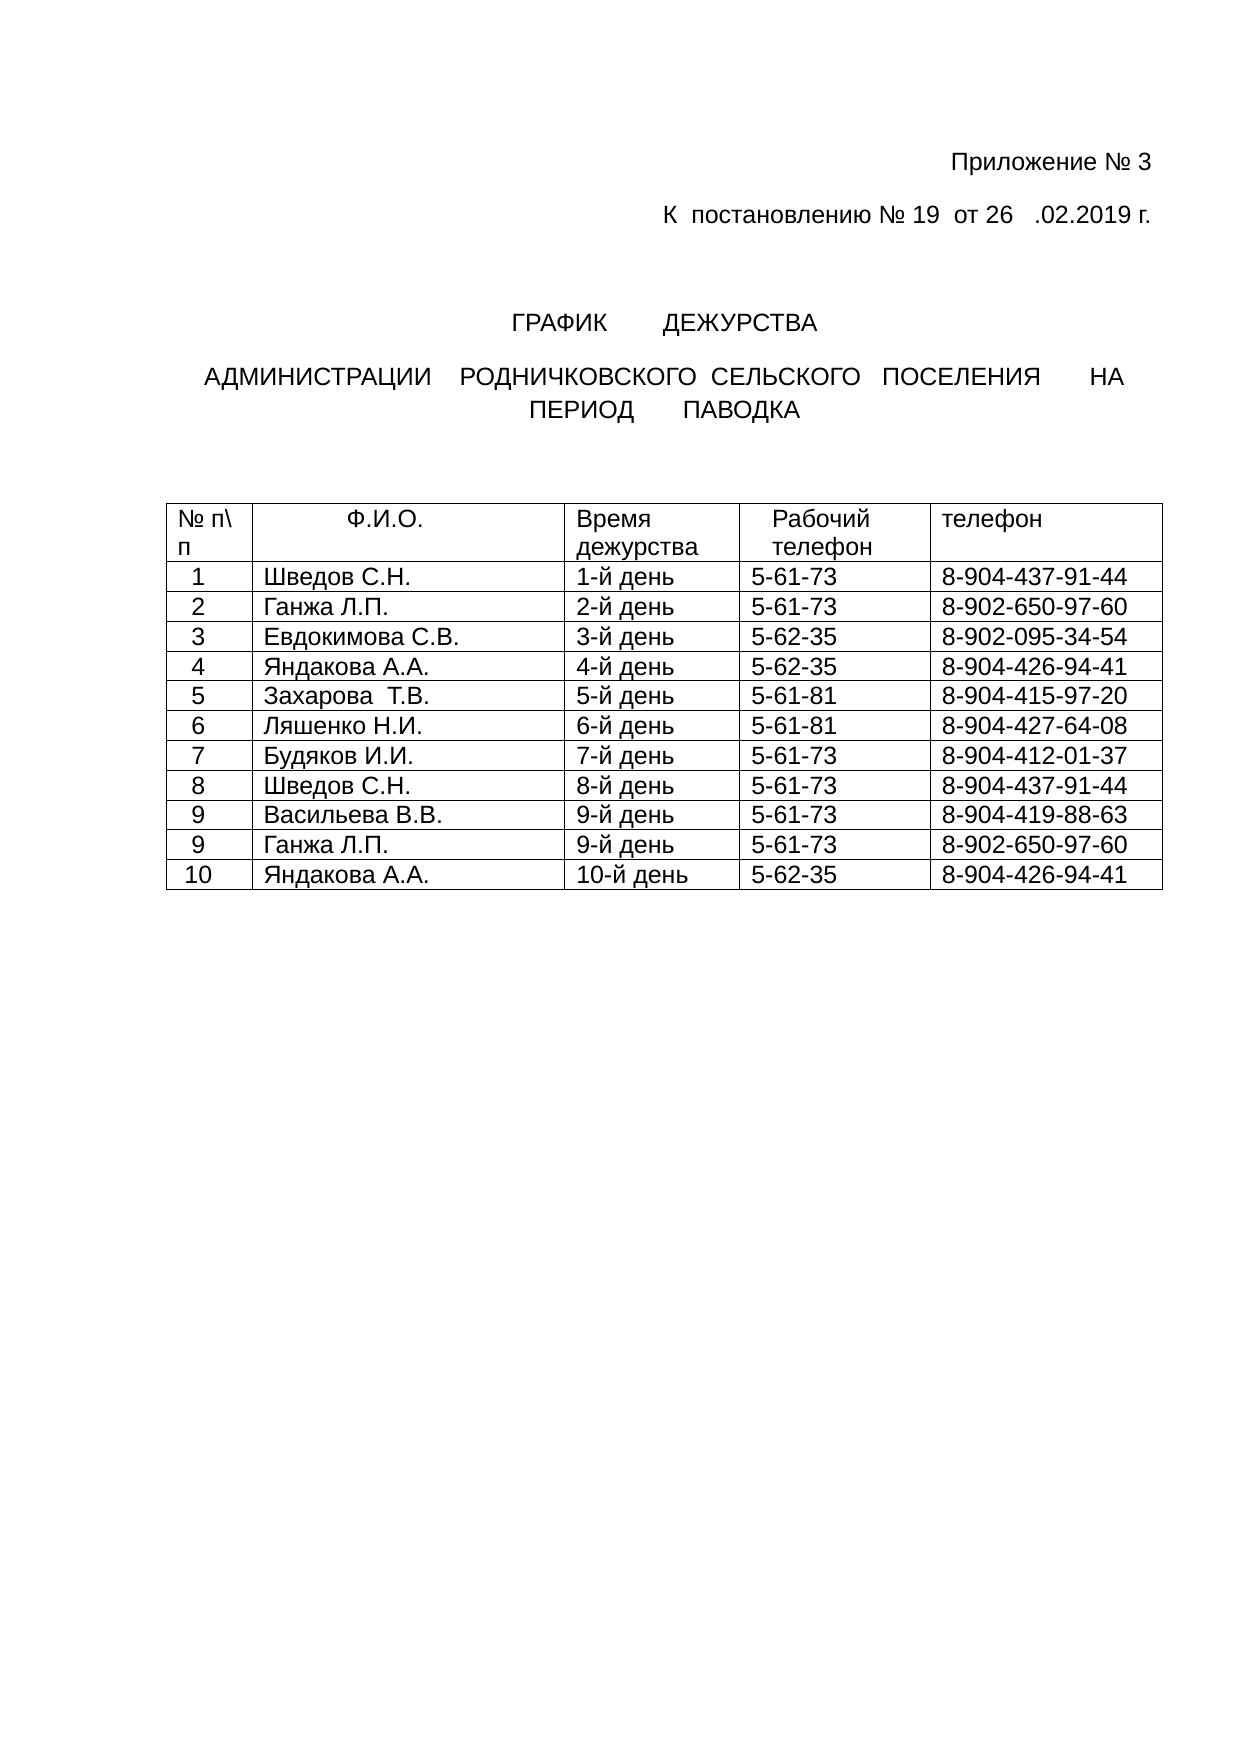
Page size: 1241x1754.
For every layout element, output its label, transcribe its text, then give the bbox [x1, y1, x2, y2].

table_cell 5-62-35 [740, 860, 930, 889]
table_cell 8-902-095-34-54 [931, 622, 1162, 651]
table_cell Ганжа Л.П. [253, 830, 564, 859]
table_cell 10-й день [565, 860, 739, 889]
text К постановлению № 19 от 26 .02.2019 г. [177, 200, 1152, 229]
table_cell 4-й день [565, 652, 739, 680]
table_cell Яндакова А.А. [253, 652, 564, 680]
table_cell 5-61-73 [740, 562, 930, 591]
table_cell Ляшенко Н.И. [253, 711, 564, 740]
table_cell 8-904-415-97-20 [931, 681, 1162, 710]
table_cell 8-904-412-01-37 [931, 741, 1162, 770]
table_cell Васильева В.В. [253, 801, 564, 829]
table_cell 3 [167, 622, 252, 651]
table_cell 8-904-427-64-08 [931, 711, 1162, 740]
table_cell 5-61-81 [740, 711, 930, 740]
table_cell 5-61-73 [740, 741, 930, 770]
table_cell 6-й день [565, 711, 739, 740]
table_cell 5 [167, 681, 252, 710]
table_cell Будяков И.И. [253, 741, 564, 770]
table_cell 9 [167, 830, 252, 859]
table_cell Шведов С.Н. [253, 562, 564, 591]
table_cell Захарова Т.В. [253, 681, 564, 710]
table_cell 8-902-650-97-60 [931, 830, 1162, 859]
table_cell Шведов С.Н. [253, 771, 564, 799]
table_cell 5-61-73 [740, 771, 930, 799]
table_cell 7 [167, 741, 252, 770]
table_cell 8-902-650-97-60 [931, 592, 1162, 621]
table_cell 1 [167, 562, 252, 591]
table_cell 7-й день [565, 741, 739, 770]
table_header № п\п [167, 504, 252, 561]
table_cell Яндакова А.А. [253, 860, 564, 889]
table_cell 8-904-426-94-41 [931, 652, 1162, 680]
table_cell 6 [167, 711, 252, 740]
table_cell 1-й день [565, 562, 739, 591]
text Приложение № 3 [177, 118, 1152, 175]
table_cell 8-904-437-91-44 [931, 562, 1162, 591]
table_cell 5-61-73 [740, 592, 930, 621]
table_header Ф.И.О. [253, 504, 564, 561]
table_cell 5-61-81 [740, 681, 930, 710]
table_cell 2-й день [565, 592, 739, 621]
table_cell 8-904-419-88-63 [931, 801, 1162, 829]
table_cell 4 [167, 652, 252, 680]
table_cell 9-й день [565, 830, 739, 859]
text АДМИНИСТРАЦИИ РОДНИЧКОВСКОГО СЕЛЬСКОГО ПОСЕЛЕНИЯ НА ПЕРИОД ПАВОДКА [177, 362, 1152, 424]
table_cell 5-61-73 [740, 830, 930, 859]
table_cell 5-62-35 [740, 652, 930, 680]
table_cell 9-й день [565, 801, 739, 829]
table_header Время дежурства [565, 504, 739, 561]
text ГРАФИК ДЕЖУРСТВА [177, 308, 1152, 337]
table_cell 8 [167, 771, 252, 799]
table_cell 3-й день [565, 622, 739, 651]
table_cell Евдокимова С.В. [253, 622, 564, 651]
table_cell Ганжа Л.П. [253, 592, 564, 621]
table_cell 9 [167, 801, 252, 829]
table_cell 2 [167, 592, 252, 621]
table_cell 8-904-437-91-44 [931, 771, 1162, 799]
table_cell 8-904-426-94-41 [931, 860, 1162, 889]
table_cell 5-й день [565, 681, 739, 710]
table_cell 10 [167, 860, 252, 889]
table_cell 5-61-73 [740, 801, 930, 829]
table_header телефон [931, 504, 1162, 561]
table_header Рабочий телефон [740, 504, 930, 561]
table_cell 5-62-35 [740, 622, 930, 651]
table_cell 8-й день [565, 771, 739, 799]
